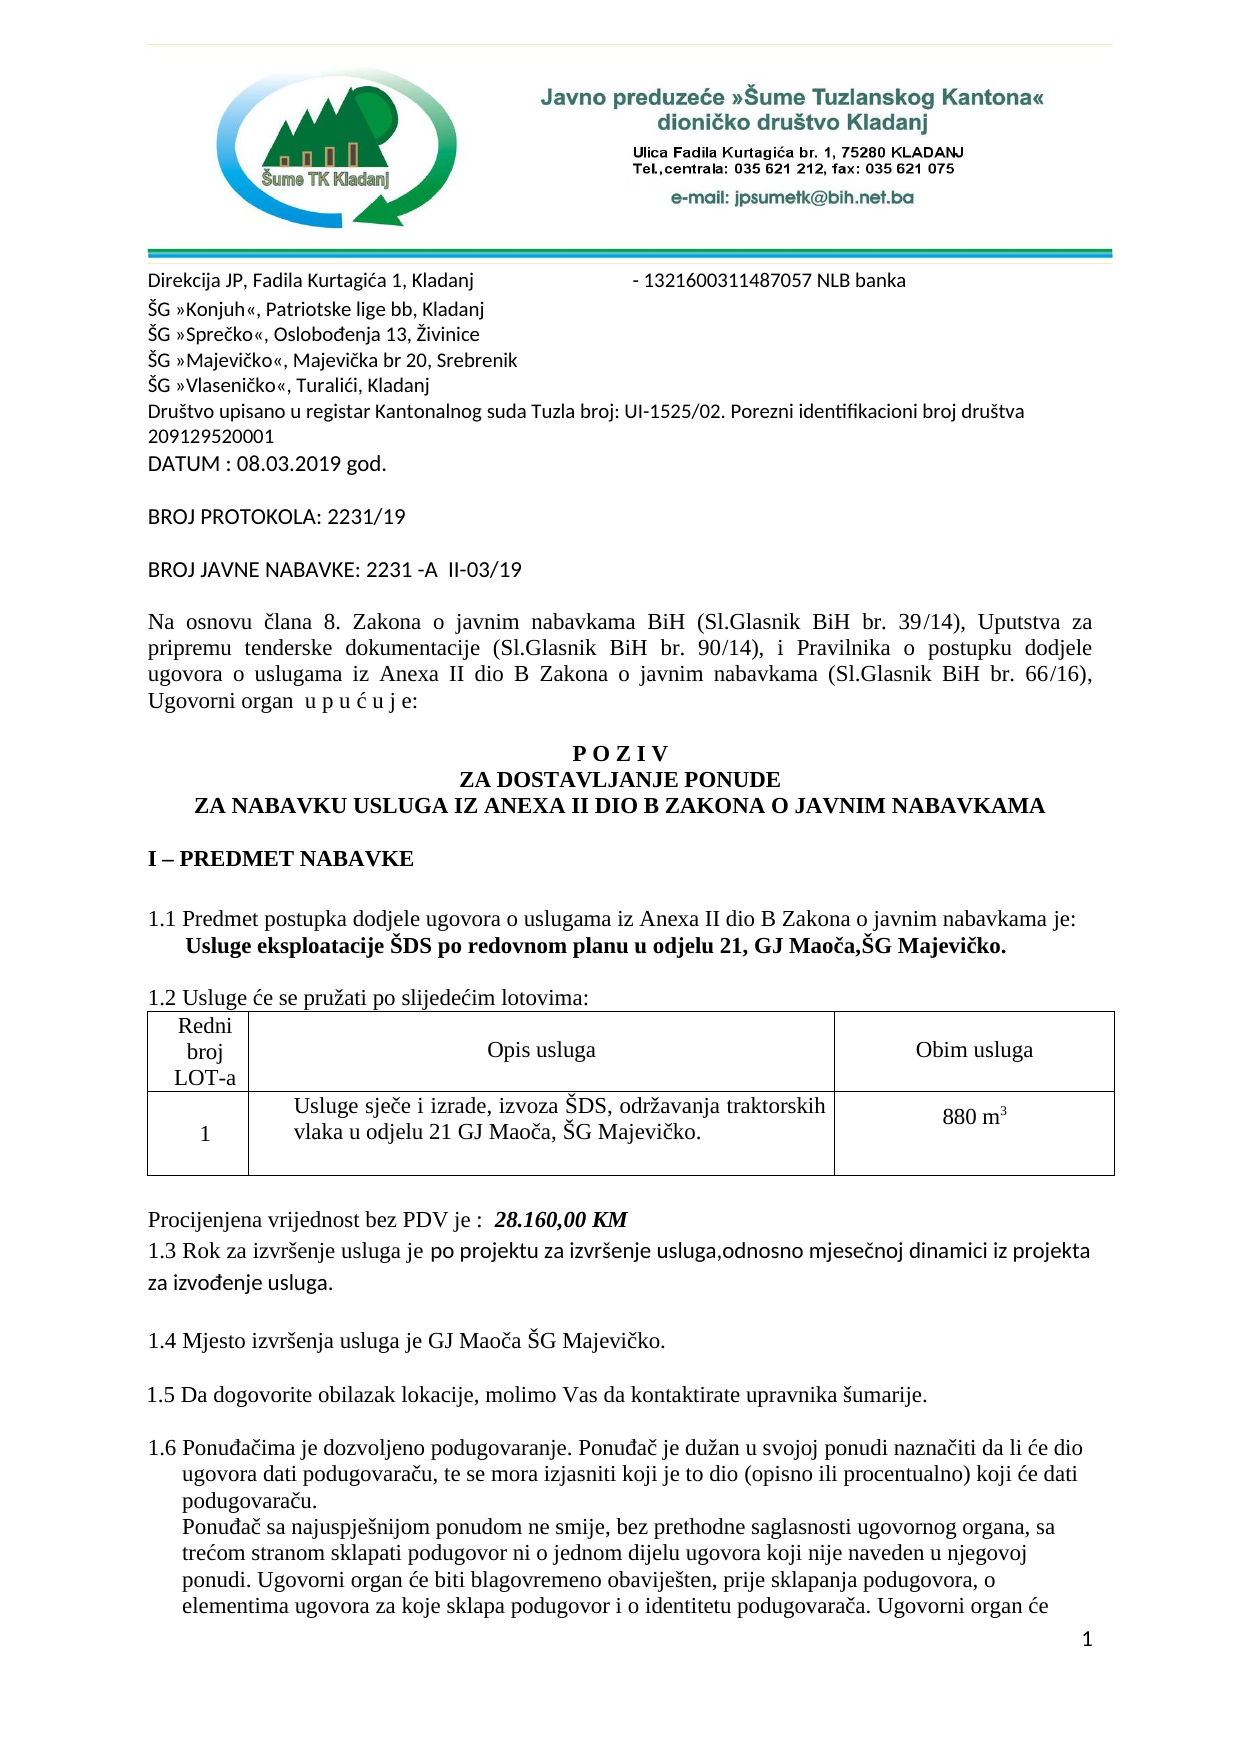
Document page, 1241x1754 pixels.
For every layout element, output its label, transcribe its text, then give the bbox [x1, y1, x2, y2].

text BROJ JAVNE NABAVKE: 2231 -A II-03/19 [148, 555, 1092, 583]
text ŠG »Sprečko«, Oslobođenja 13, Živinice [148, 322, 1092, 347]
text podugovaraču. [148, 1487, 1092, 1513]
text I – PREDMET NABAVKE [148, 845, 1092, 871]
table_cell 1 [148, 1092, 248, 1175]
text 1.1 Predmet postupka dodjele ugovora o uslugama iz Anexa II dio B Zakona o javnim nabavkama je: [148, 905, 1092, 932]
text Usluge eksploatacije ŠDS po redovnom planu u odjelu 21, GJ Maoča,ŠG Majevičko. [185, 932, 1092, 958]
text ŠG »Vlaseničko«, Turalići, Kladanj [148, 372, 1092, 398]
table_cell 880 m3 [835, 1092, 1114, 1175]
text 1.3 Rok za izvršenje usluga je po projektu za izvršenje usluga,odnosno mjesečnoj dinamici iz projekta za izvođenje usluga. [148, 1236, 1092, 1296]
text Ponuđač sa najuspješnijom ponudom ne smije, bez prethodne saglasnosti ugovornog organa, sa [148, 1513, 1092, 1539]
text P O Z I V [148, 739, 1092, 766]
text ugovora dati podugovaraču, te se mora izjasniti koji je to dio (opisno ili procentualno) koji će dati [148, 1460, 1092, 1487]
text ŠG »Majevičko«, Majevička br 20, Srebrenik [148, 347, 1092, 372]
text ZA DOSTAVLJANJE PONUDE [148, 766, 1092, 792]
text Na osnovu člana 8. Zakona o javnim nabavkama BiH (Sl.Glasnik BiH br. 39/14), Uputstva za pripremu tenderske dokumentacije (Sl.Glasnik BiH br. 90/14), i Pravilnika o postupku dodjele ugovora o uslugama iz Anexa II dio B Zakona o javnim nabavkama (Sl.Glasnik BiH br. 66/16), Ugovorni organ u p u ć u j e: [148, 608, 1092, 713]
subtitle 1.5 Da dogovorite obilazak lokacije, molimo Vas da kontaktirate upravnika šumarije. [146, 1381, 1092, 1408]
text trećom stranom sklapati podugovor ni o jednom dijelu ugovora koji nije naveden u njegovoj [148, 1539, 1092, 1566]
text Direkcija JP, Fadila Kurtagića 1, Kladanj - 1321600311487057 NLB banka [148, 264, 1092, 292]
text ŠG »Konjuh«, Patriotske lige bb, Kladanj [148, 296, 1092, 322]
table_cell Usluge sječe i izrade, izvoza ŠDS, održavanja traktorskih vlaka u odjelu 21 GJ Maoča, ŠG Majevičko. [249, 1092, 834, 1175]
text ponudi. Ugovorni organ će biti blagovremeno obaviješten, prije sklapanja podugovora, o [148, 1566, 1092, 1592]
table_header Obim usluga [835, 1012, 1114, 1091]
table_header Redni broj LOT-a [148, 1012, 248, 1091]
table_header Opis usluga [249, 1012, 834, 1091]
text ZA NABAVKU USLUGA IZ ANEXA II DIO B ZAKONA O JAVNIM NABAVKAMA [148, 792, 1092, 819]
text elementima ugovora za koje sklapa podugovor i o identitetu podugovarača. Ugovorni organ će [148, 1592, 1092, 1618]
text Društvo upisano u registar Kantonalnog suda Tuzla broj: UI-1525/02. Porezni identifikacioni broj društva 209129520001 [148, 398, 1092, 449]
text BROJ PROTOKOLA: 2231/19 [148, 502, 1092, 530]
text 1.4 Mjesto izvršenja usluga je GJ Maoča ŠG Majevičko. [148, 1327, 1092, 1353]
picture [147, 44, 1113, 264]
text DATUM : 08.03.2019 god. [148, 449, 1092, 477]
text 1.2 Usluge će se pružati po slijedećim lotovima: [148, 984, 1092, 1011]
text 1.6 Ponuđačima je dozvoljeno podugovaranje. Ponuđač je dužan u svojoj ponudi naznačiti da li će dio [148, 1434, 1092, 1460]
text Procijenjena vrijednost bez PDV je : 28.160,00 KM [148, 1206, 1092, 1232]
